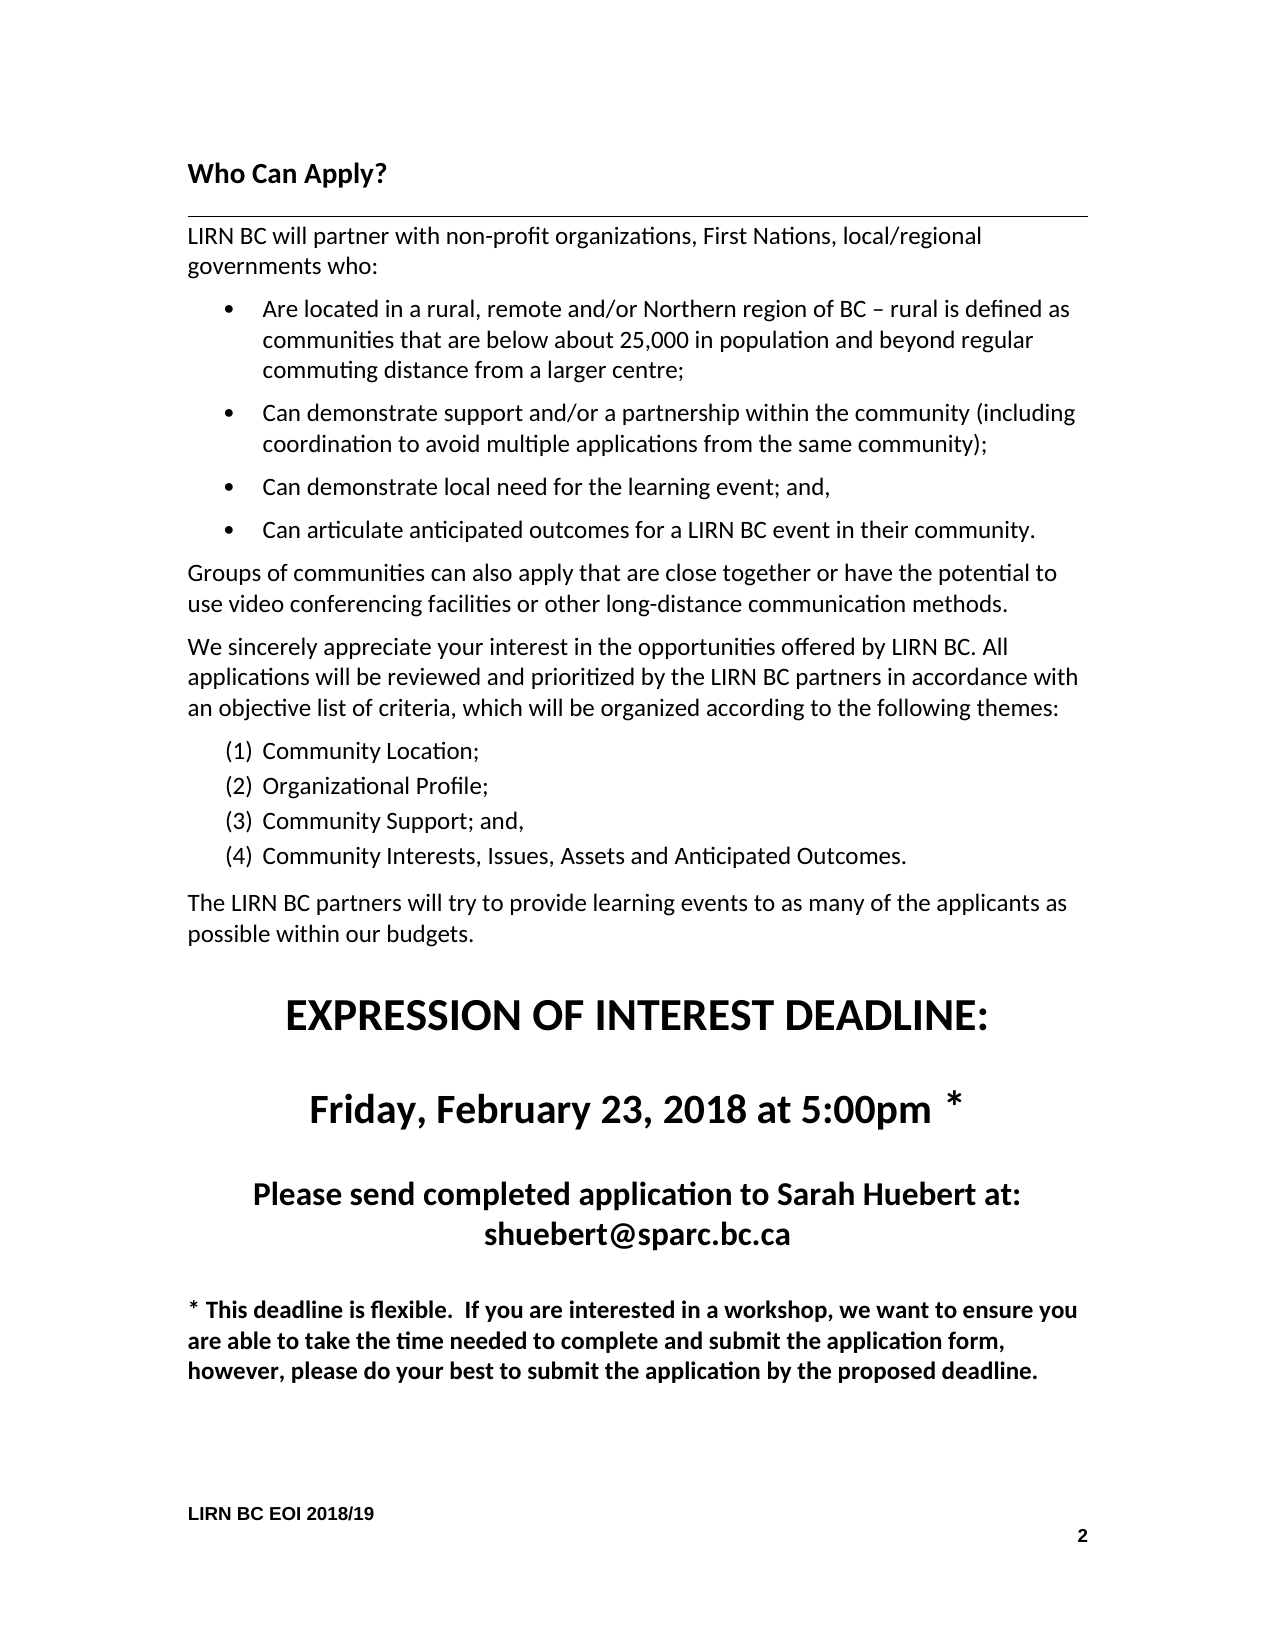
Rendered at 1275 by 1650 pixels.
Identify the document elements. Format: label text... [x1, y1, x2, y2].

text Groups of communities can also apply that are close together or have the potential to use video conferencing facilities or other long-distance communication methods. [187, 557, 1087, 618]
text Friday, February 23, 2018 at 5:00pm * [187, 1079, 1087, 1135]
text Who Can Apply? [187, 156, 1087, 191]
text We sincerely appreciate your interest in the opportunities offered by LIRN BC. All applications will be reviewed and prioritized by the LIRN BC partners in accordance with an objective list of criteria, which will be organized according to the following themes: [187, 631, 1087, 722]
text The LIRN BC partners will try to provide learning events to as many of the applicants as possible within our budgets. [187, 887, 1087, 948]
list Can articulate anticipated outcomes for a LIRN BC event in their community. [225, 514, 1087, 545]
list Community Interests, Issues, Assets and Anticipated Outcomes. [225, 840, 1087, 870]
list Are located in a rural, remote and/or Northern region of BC – rural is defined as communities that are below about 25,000 in population and beyond regular commuting distance from a larger centre; [225, 293, 1087, 385]
text Please send completed application to Sarah Huebert at: shuebert@sparc.bc.ca [187, 1173, 1087, 1254]
list Can demonstrate local need for the learning event; and, [225, 471, 1087, 502]
list Community Location; [225, 735, 1087, 765]
list Can demonstrate support and/or a partnership within the community (including coordination to avoid multiple applications from the same community); [225, 398, 1087, 459]
list Organizational Profile; [225, 770, 1087, 800]
list Community Support; and, [225, 805, 1087, 835]
text EXPRESSION OF INTEREST DEADLINE: [187, 986, 1087, 1042]
text * This deadline is flexible. If you are interested in a workshop, we want to ensure you are able to take the time needed to complete and submit the application form, however, please do your best to submit the application by the proposed deadline. [187, 1294, 1087, 1386]
text LIRN BC will partner with non-profit organizations, First Nations, local/regional governments who: [187, 220, 1087, 281]
